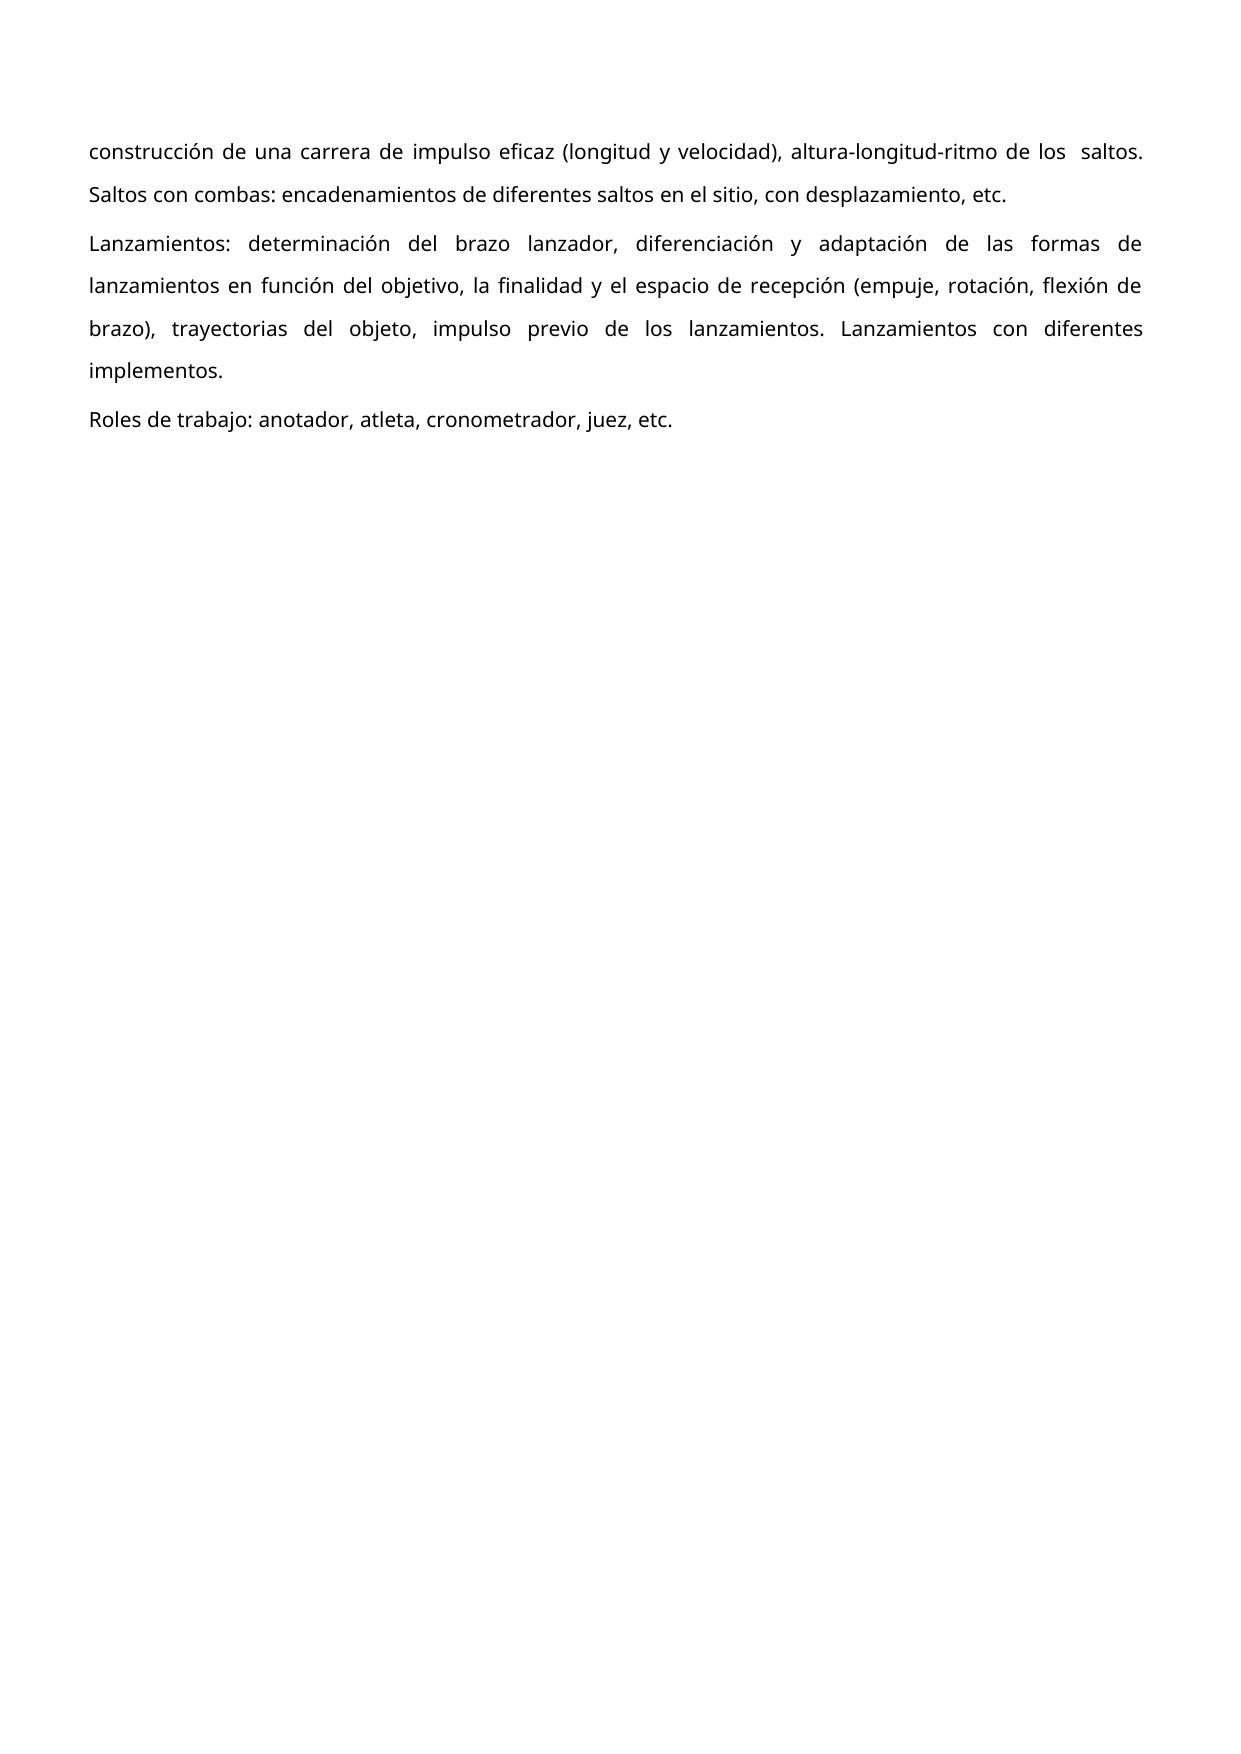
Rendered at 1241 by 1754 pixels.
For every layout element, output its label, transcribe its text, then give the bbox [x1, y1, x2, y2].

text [89, 137, 1143, 208]
text Roles de trabajo: anotador, atleta, cronometrador, juez, etc. [89, 406, 1188, 434]
text Lanzamientos: determinación del brazo lanzador, diferenciación y adaptación de las formas de lanzamientos en función del objetivo, la finalidad y el espacio de recepción (empuje, rotación, flexión de brazo), trayectorias del objeto, impulso previo de los lanzamientos. Lanzamientos con diferentes implementos. [89, 229, 1143, 385]
